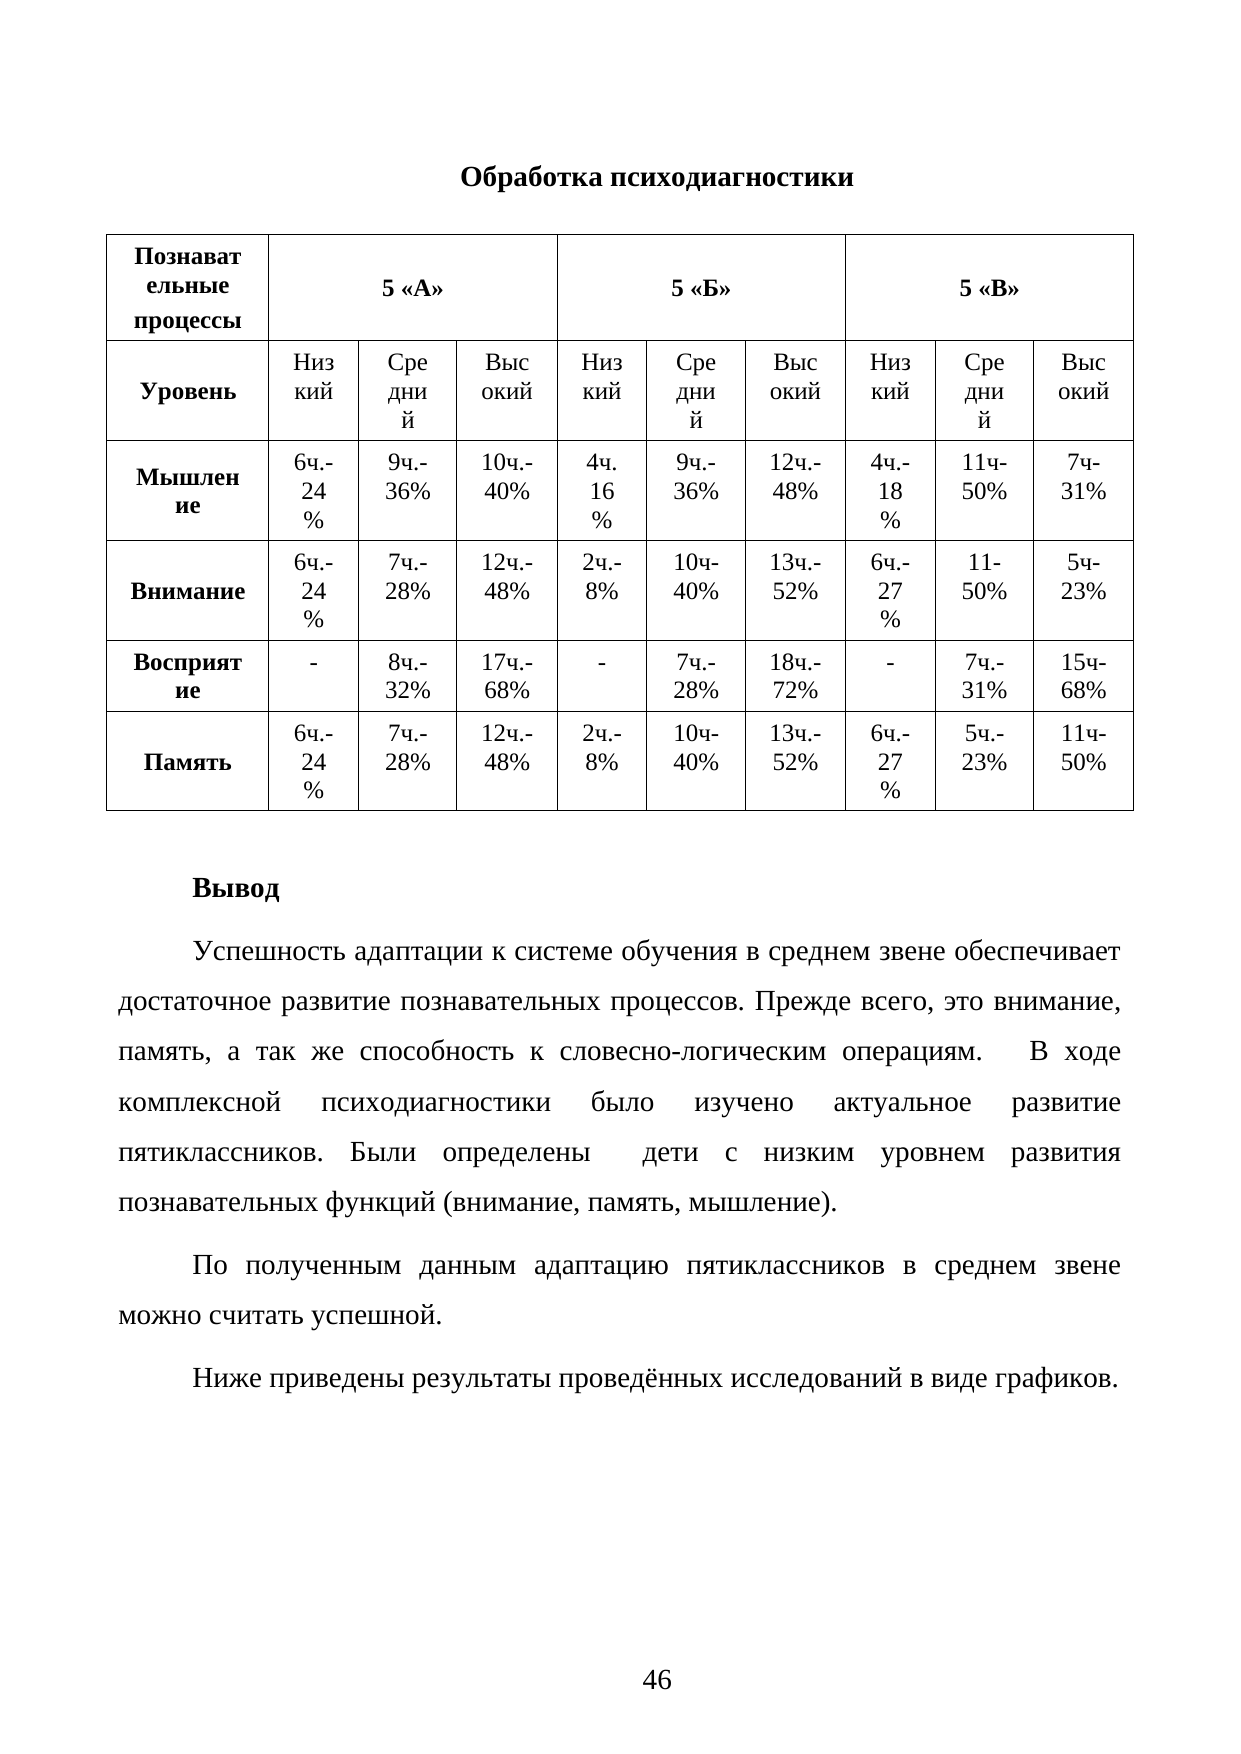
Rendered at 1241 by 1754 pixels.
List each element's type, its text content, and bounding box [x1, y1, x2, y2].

table_cell 6ч.-27% [846, 712, 935, 810]
table_cell Память [107, 712, 268, 810]
table_cell Средний [936, 341, 1033, 440]
table_cell Высокий [457, 341, 557, 440]
table_cell 2ч.-8% [558, 541, 646, 639]
text Вывод [118, 870, 1122, 903]
table_cell 6ч.- 24% [269, 541, 358, 639]
table_cell 7ч.-28% [647, 641, 745, 711]
table_cell 9ч.-36% [647, 441, 745, 540]
table_cell 12ч.-48% [457, 712, 557, 810]
table_cell 6ч.-24% [269, 441, 358, 540]
table_cell 10ч-40% [647, 712, 745, 810]
table_cell 15ч-68% [1034, 641, 1133, 711]
table_cell 7ч.-31% [936, 641, 1033, 711]
table_cell Внимание [107, 541, 268, 639]
text Успешность адаптации к системе обучения в среднем звене обеспечивает достаточное развитие познавательных процессов. Прежде всего, это внимание, память, а так же способность к словесно-логическим операциям. В ходе комплексной психодиагностики было изучено актуальное развитие пятиклассников. Были определены дети с низким уровнем развития познавательных функций (внимание, память, мышление). [118, 933, 1122, 1218]
table_cell 11ч-50% [936, 441, 1033, 540]
table_cell - [846, 641, 935, 711]
table_cell 6ч.-27% [846, 541, 935, 639]
table_cell 11ч-50% [1034, 712, 1133, 810]
table_cell 12ч.-48% [457, 541, 557, 639]
table_cell Средний [359, 341, 456, 440]
text По полученным данным адаптацию пятиклассников в среднем звене можно считать успешной. [118, 1247, 1122, 1331]
table_cell Средний [647, 341, 745, 440]
text Обработка психодиагностики [118, 159, 1122, 193]
table_cell - [558, 641, 646, 711]
table_cell Низкий [269, 341, 358, 440]
table_cell 17ч.-68% [457, 641, 557, 711]
table_cell 7ч.-28% [359, 541, 456, 639]
table_header 5 «В» [846, 235, 1133, 340]
table_cell Высокий [1034, 341, 1133, 440]
table_cell 9ч.-36% [359, 441, 456, 540]
table_cell 2ч.-8% [558, 712, 646, 810]
table_header 5 «Б» [558, 235, 845, 340]
table_cell 8ч.-32% [359, 641, 456, 711]
table_cell 4ч.16% [558, 441, 646, 540]
table_cell 7ч.- 28% [359, 712, 456, 810]
table_cell Мышление [107, 441, 268, 540]
table_cell Высокий [746, 341, 845, 440]
table_cell 10ч-40% [647, 541, 745, 639]
table_cell Низкий [846, 341, 935, 440]
table_cell Уровень [107, 341, 268, 440]
table_cell Низкий [558, 341, 646, 440]
table_header 5 «А» [269, 235, 557, 340]
table_cell 5ч.-23% [936, 712, 1033, 810]
table_cell 13ч.-52% [746, 541, 845, 639]
table_cell 12ч.-48% [746, 441, 845, 540]
table_cell 18ч.-72% [746, 641, 845, 711]
table_cell Восприятие [107, 641, 268, 711]
table_cell 11-50% [936, 541, 1033, 639]
table_cell 13ч.-52% [746, 712, 845, 810]
table_cell 10ч.-40% [457, 441, 557, 540]
table_cell 7ч-31% [1034, 441, 1133, 540]
table_cell 6ч.-24% [269, 712, 358, 810]
text Ниже приведены результаты проведённых исследований в виде графиков. [118, 1360, 1122, 1394]
table_cell - [269, 641, 358, 711]
table_cell 4ч.-18% [846, 441, 935, 540]
table_cell 5ч-23% [1034, 541, 1133, 639]
table_header Познавательные процессы [107, 235, 268, 340]
